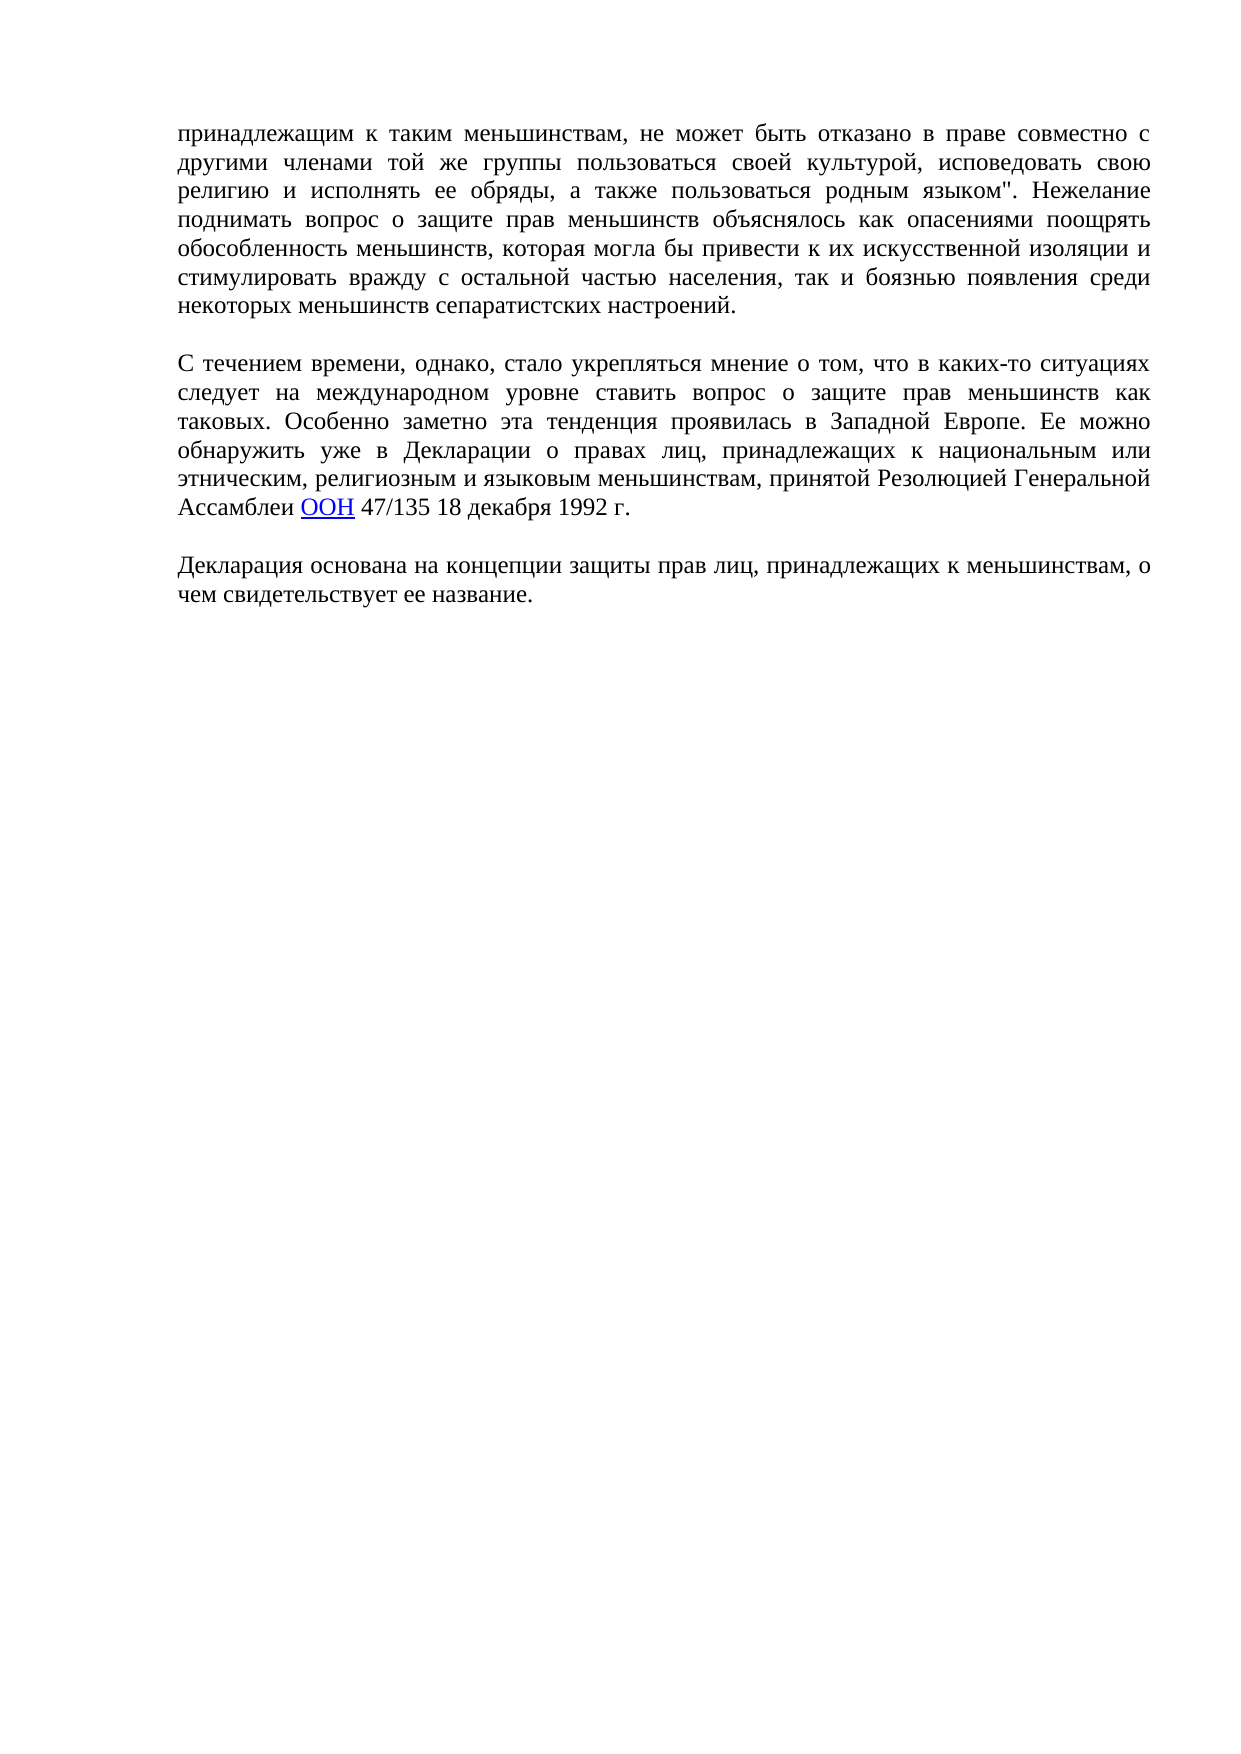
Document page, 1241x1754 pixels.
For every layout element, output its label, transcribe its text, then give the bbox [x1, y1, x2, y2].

text Декларация основана на концепции защиты прав лиц, принадлежащих к меньшинствам, о чем свидетельствует ее название. [177, 550, 1152, 608]
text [177, 118, 1152, 319]
text С течением времени, однако, стало укрепляться мнение о том, что в каких-то ситуациях следует на международном уровне ставить вопрос о защите прав меньшинств как таковых. Особенно заметно эта тенденция проявилась в Западной Европе. Ее можно обнаружить уже в Декларации о правах лиц, принадлежащих к национальным или этническим, религиозным и языковым меньшинствам, принятой Резолюцией Генеральной Ассамблеи ООН 47/135 18 декабря 1992 г. [177, 348, 1152, 521]
